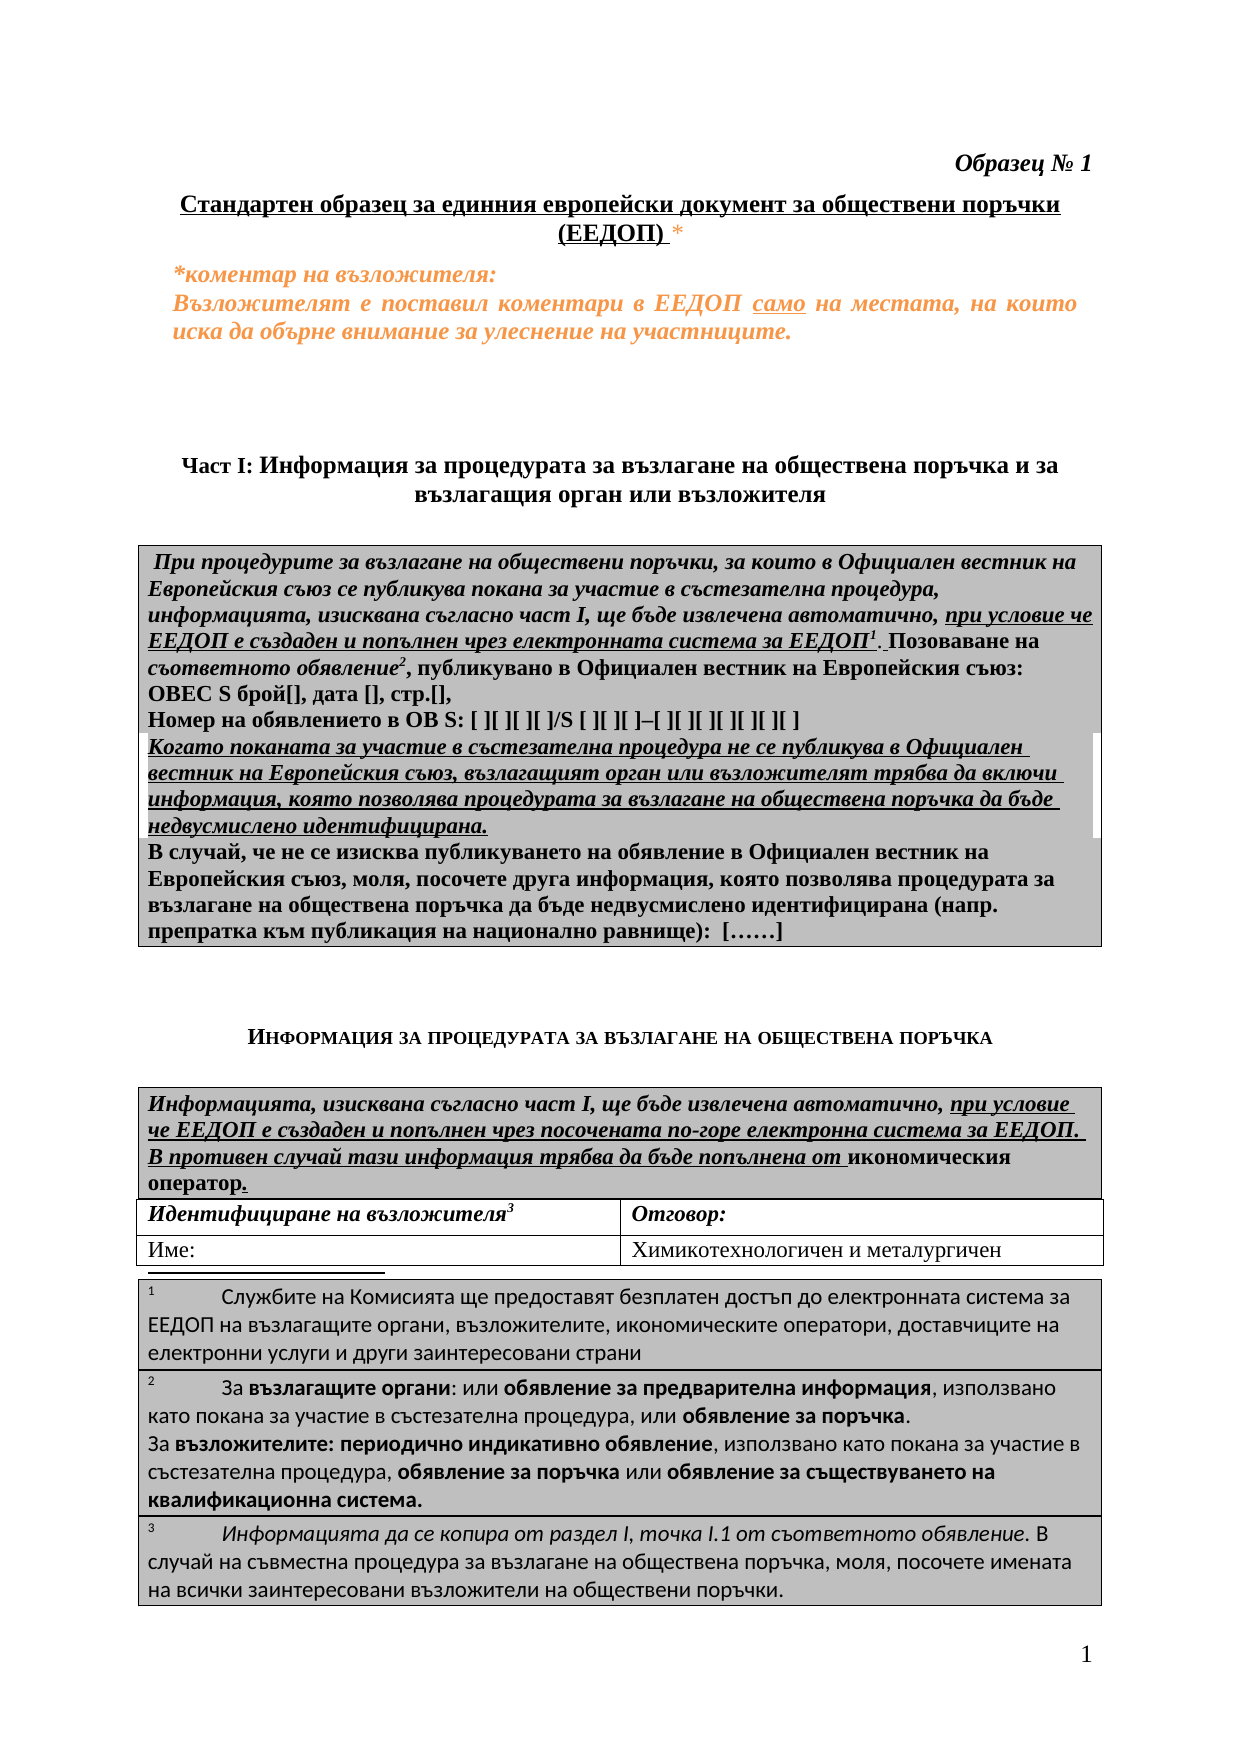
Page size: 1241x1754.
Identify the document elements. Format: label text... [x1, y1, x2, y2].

text Когато поканата за участие в състезателна процедура не се публикува в Официален вестник на Европейския съюз, възлагащият орган или възложителят трябва да включи информация, която позволява процедурата за възлагане на обществена поръчка да бъде недвусмислено идентифицирана. [148, 733, 1093, 835]
text Информацията, изисквана съгласно част I, ще бъде извлечена автоматично, при условие че ЕЕДОП е създаден и попълнен чрез посочената по-горе електронна система за ЕЕДОП. В противен случай тази информация трябва да бъде попълнена от икономическия оператор. [139, 1088, 1101, 1198]
title Част І: Информация за процедурата за възлагане на обществена поръчка и за възлагащия орган или възложителя [148, 450, 1093, 508]
text Възложителят е поставил коментари в ЕЕДОП само на местата, на които иска да обърне внимание за улеснение на участниците. [172, 288, 1078, 345]
text Стандартен образец за единния европейски документ за обществени поръчки (ЕЕДОП) * [148, 189, 1093, 246]
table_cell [621, 1236, 1103, 1265]
text При процедурите за възлагане на обществени поръчки, за които в Официален вестник на Европейския съюз се публикува покана за участие в състезателна процедура, информацията, изисквана съгласно част I, ще бъде извлечена автоматично, при условие че ЕЕДОП е създаден и попълнен чрез електронната система за ЕЕДОП. Позоваване на съответното обявление, публикувано в Официален вестник на Европейския съюз: OВEС S брой[], дата [], стр.[], Номер на обявлението в ОВ S: [ ][ ][ ][ ]/S [ ][ ][ ]–[ ][ ][ ][ ][ ][ ][ ] [139, 546, 1101, 733]
text В случай, че не се изисква публикуването на обявление в Официален вестник на Европейския съюз, моля, посочете друга информация, която позволява процедурата за възлагане на обществена поръчка да бъде недвусмислено идентифицирана (напр. препратка към публикация на национално равнище): [……] [139, 835, 1101, 946]
table_header Идентифициране на възложителя [137, 1200, 620, 1235]
table_header Отговор: [621, 1200, 1103, 1235]
title Информация за процедурата за възлагане на обществена поръчка [148, 1023, 1093, 1049]
table_cell Име: [137, 1236, 620, 1265]
text *коментар на възложителя: [172, 259, 1078, 288]
text Образец № 1 [148, 148, 1093, 176]
